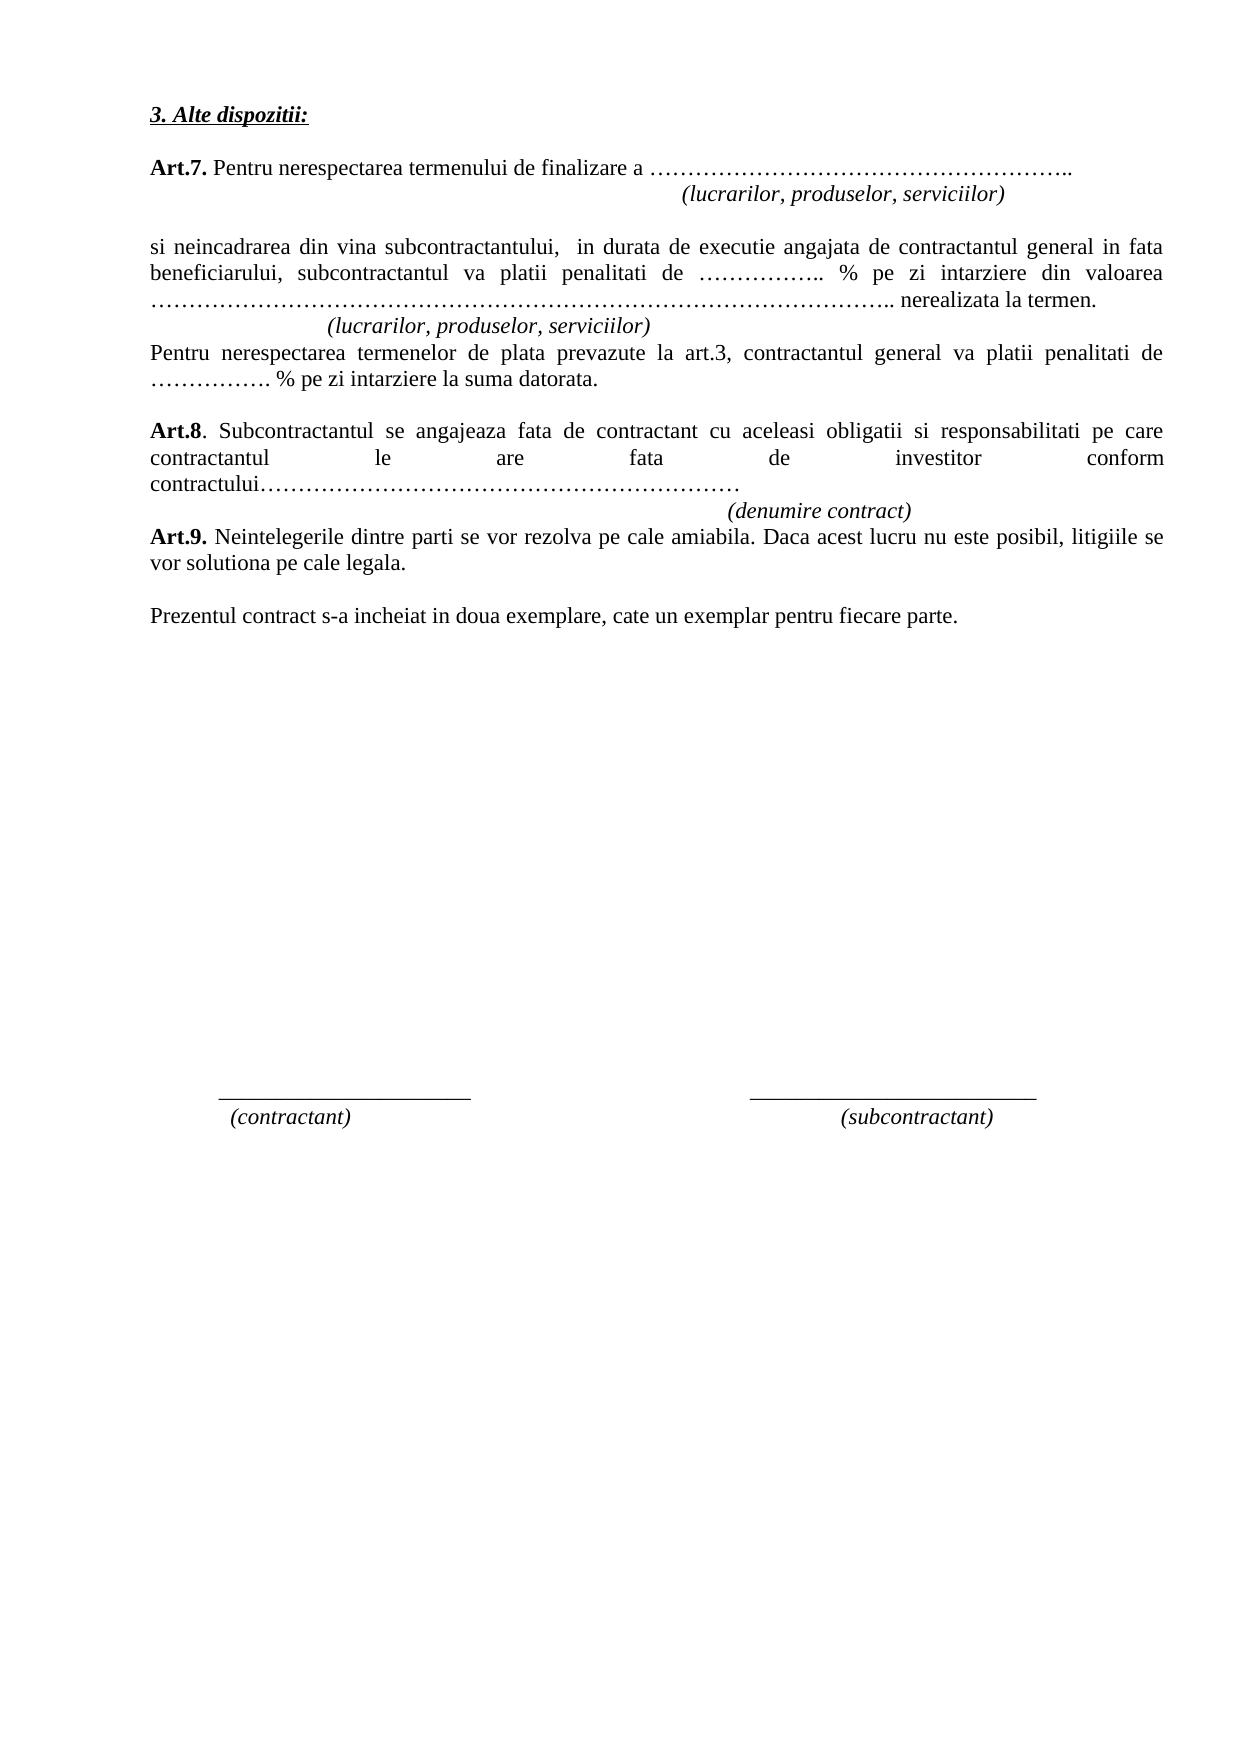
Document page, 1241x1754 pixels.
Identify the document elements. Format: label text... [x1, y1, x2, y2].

text Art.9. Neintelegerile dintre parti se vor rezolva pe cale amiabila. Daca acest lucru nu este posibil, litigiile se vor solutiona pe cale legala. [150, 523, 1165, 576]
text ______________________ _________________________ [150, 1076, 1165, 1103]
text Art.7. Pentru nerespectarea termenului de finalizare a ……………………………………………….. [150, 154, 1165, 180]
text Art.8. Subcontractantul se angajeaza fata de contractant cu aceleasi obligatii si responsabilitati pe care contractantul le are fata de investitor conform contractului……………………………………………………… [150, 418, 1165, 497]
text si neincadrarea din vina subcontractantului, in durata de executie angajata de contractantul general in fata beneficiarului, subcontractantul va platii penalitati de …………….. % pe zi intarziere din valoarea …………………………………………………………………………………….. nerealizata la termen. [150, 233, 1165, 312]
text Pentru nerespectarea termenelor de plata prevazute la art.3, contractantul general va platii penalitati de ……………. % pe zi intarziere la suma datorata. [150, 338, 1165, 391]
text (lucrarilor, produselor, serviciilor) [150, 180, 1165, 207]
text (lucrarilor, produselor, serviciilor) [150, 312, 1165, 338]
text Prezentul contract s-a incheiat in doua exemplare, cate un exemplar pentru fiecare parte. [150, 602, 1165, 628]
text (denumire contract) [150, 497, 1165, 523]
text 3. Alte dispozitii: [150, 101, 1165, 128]
text (contractant) (subcontractant) [150, 1103, 1165, 1129]
